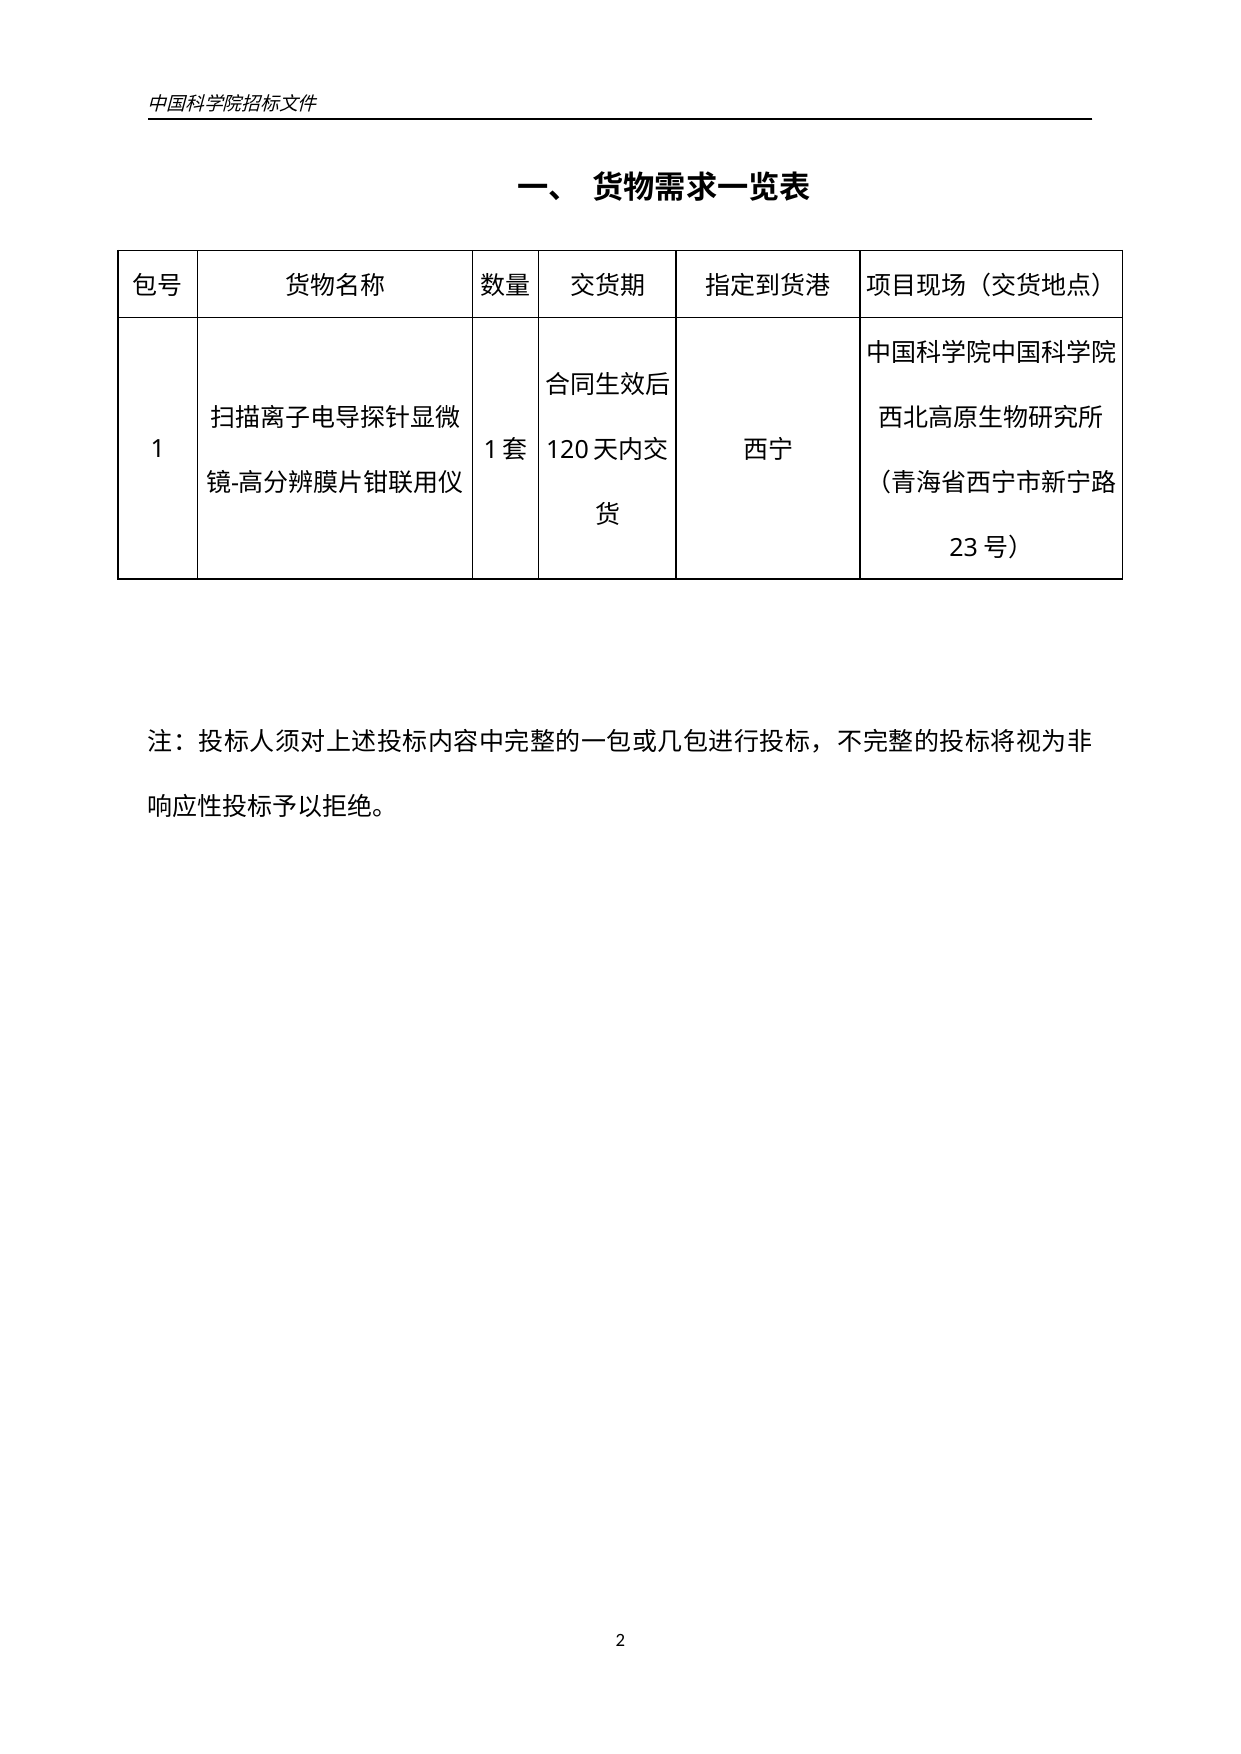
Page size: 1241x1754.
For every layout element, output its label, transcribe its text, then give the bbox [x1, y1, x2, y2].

table_cell 中国科学院中国科学院西北高原生物研究所（青海省西宁市新宁路23号） [861, 318, 1122, 578]
table_header 包号 [119, 251, 197, 316]
table_header 货物名称 [198, 251, 472, 316]
table_cell 西宁 [677, 318, 859, 578]
table_cell 扫描离子电导探针显微镜-高分辨膜片钳联用仪 [198, 318, 472, 578]
table_cell 合同生效后120天内交货 [539, 318, 675, 578]
table_cell 1 [119, 318, 197, 578]
table_header 项目现场（交货地点） [861, 251, 1122, 316]
list 货物需求一览表 [235, 162, 1092, 207]
table_cell 1套 [473, 318, 538, 578]
table_header 指定到货港 [677, 251, 859, 316]
text 注：投标人须对上述投标内容中完整的一包或几包进行投标，不完整的投标将视为非响应性投标予以拒绝。 [148, 707, 1092, 837]
table_header 交货期 [539, 251, 675, 316]
table_header 数量 [473, 251, 538, 316]
